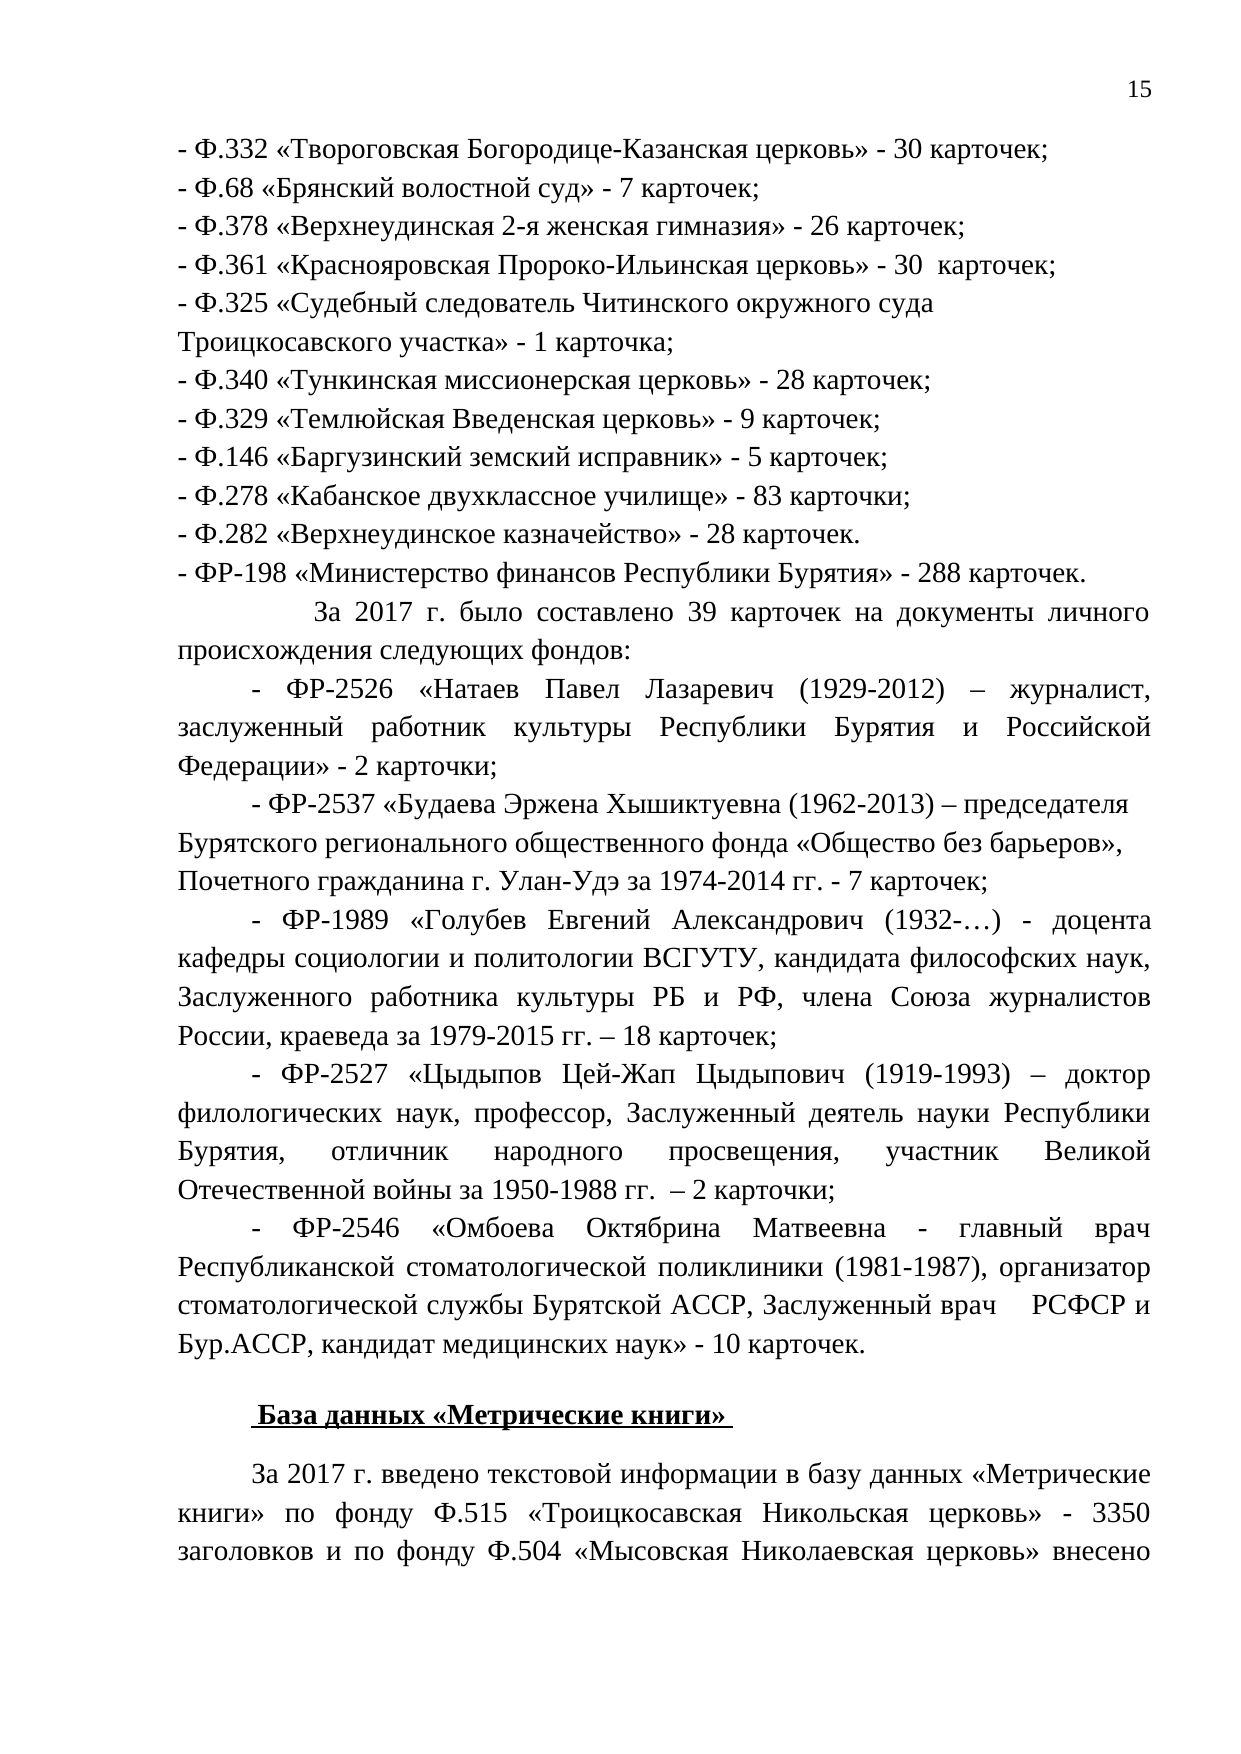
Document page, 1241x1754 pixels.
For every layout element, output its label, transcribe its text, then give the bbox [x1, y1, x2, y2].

text - Ф.378 «Верхнеудинская 2-я женская гимназия» - 26 карточек; [177, 208, 1152, 242]
text База данных «Метрические книги» [177, 1397, 1152, 1430]
text - ФР-1989 «Голубев Евгений Александрович (1932-…) - доцента кафедры социологии и политологии ВСГУТУ, кандидата философских наук, Заслуженного работника культуры РБ и РФ, члена Союза журналистов России, краеведа за 1979-2015 гг. – 18 карточек; [177, 902, 1152, 1051]
text - Ф.278 «Кабанское двухклассное училище» - 83 карточки; [177, 478, 1152, 512]
text - Ф.340 «Тункинская миссионерская церковь» - 28 карточек; [177, 362, 1152, 396]
text За 2017 г. было составлено 39 карточек на документы личного происхождения следующих фондов: [177, 594, 1152, 666]
text - Ф.282 «Верхнеудинское казначейство» - 28 карточек. [177, 517, 1152, 550]
text - Ф.325 «Судебный следователь Читинского окружного суда Троицкосавского участка» - 1 карточка; [177, 285, 1152, 357]
text - ФР-2527 «Цыдыпов Цей-Жап Цыдыпович (1919-1993) – доктор филологических наук, профессор, Заслуженный деятель науки Республики Бурятия, отличник народного просвещения, участник Великой Отечественной войны за 1950-1988 гг. – 2 карточки; [177, 1056, 1152, 1205]
text - ФР-2546 «Омбоева Октябрина Матвеевна - главный врач Республиканской стоматологической поликлиники (1981-1987), организатор стоматологической службы Бурятской АССР, Заслуженный врач РСФСР и Бур.АССР, кандидат медицинских наук» - 10 карточек. [177, 1210, 1152, 1359]
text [177, 1456, 1152, 1567]
text - Ф.332 «Твороговская Богородице-Казанская церковь» - 30 карточек; [177, 131, 1152, 165]
text - Ф.146 «Баргузинский земский исправник» - 5 карточек; [177, 439, 1152, 473]
text - ФР-2526 «Натаев Павел Лазаревич (1929-2012) – журналист, заслуженный работник культуры Республики Бурятия и Российской Федерации» - 2 карточки; [177, 671, 1152, 781]
text - Ф.361 «Краснояровская Пророко-Ильинская церковь» - 30 карточек; [177, 247, 1152, 280]
text - ФР-198 «Министерство финансов Республики Бурятия» - 288 карточек. [177, 555, 1152, 589]
text - ФР-2537 «Будаева Эржена Хышиктуевна (1962-2013) – председателя Бурятского регионального общественного фонда «Общество без барьеров», Почетного гражданина г. Улан-Удэ за 1974-2014 гг. - 7 карточек; [177, 786, 1152, 897]
text - Ф.329 «Темлюйская Введенская церковь» - 9 карточек; [177, 401, 1152, 434]
text - Ф.68 «Брянский волостной суд» - 7 карточек; [177, 170, 1152, 203]
